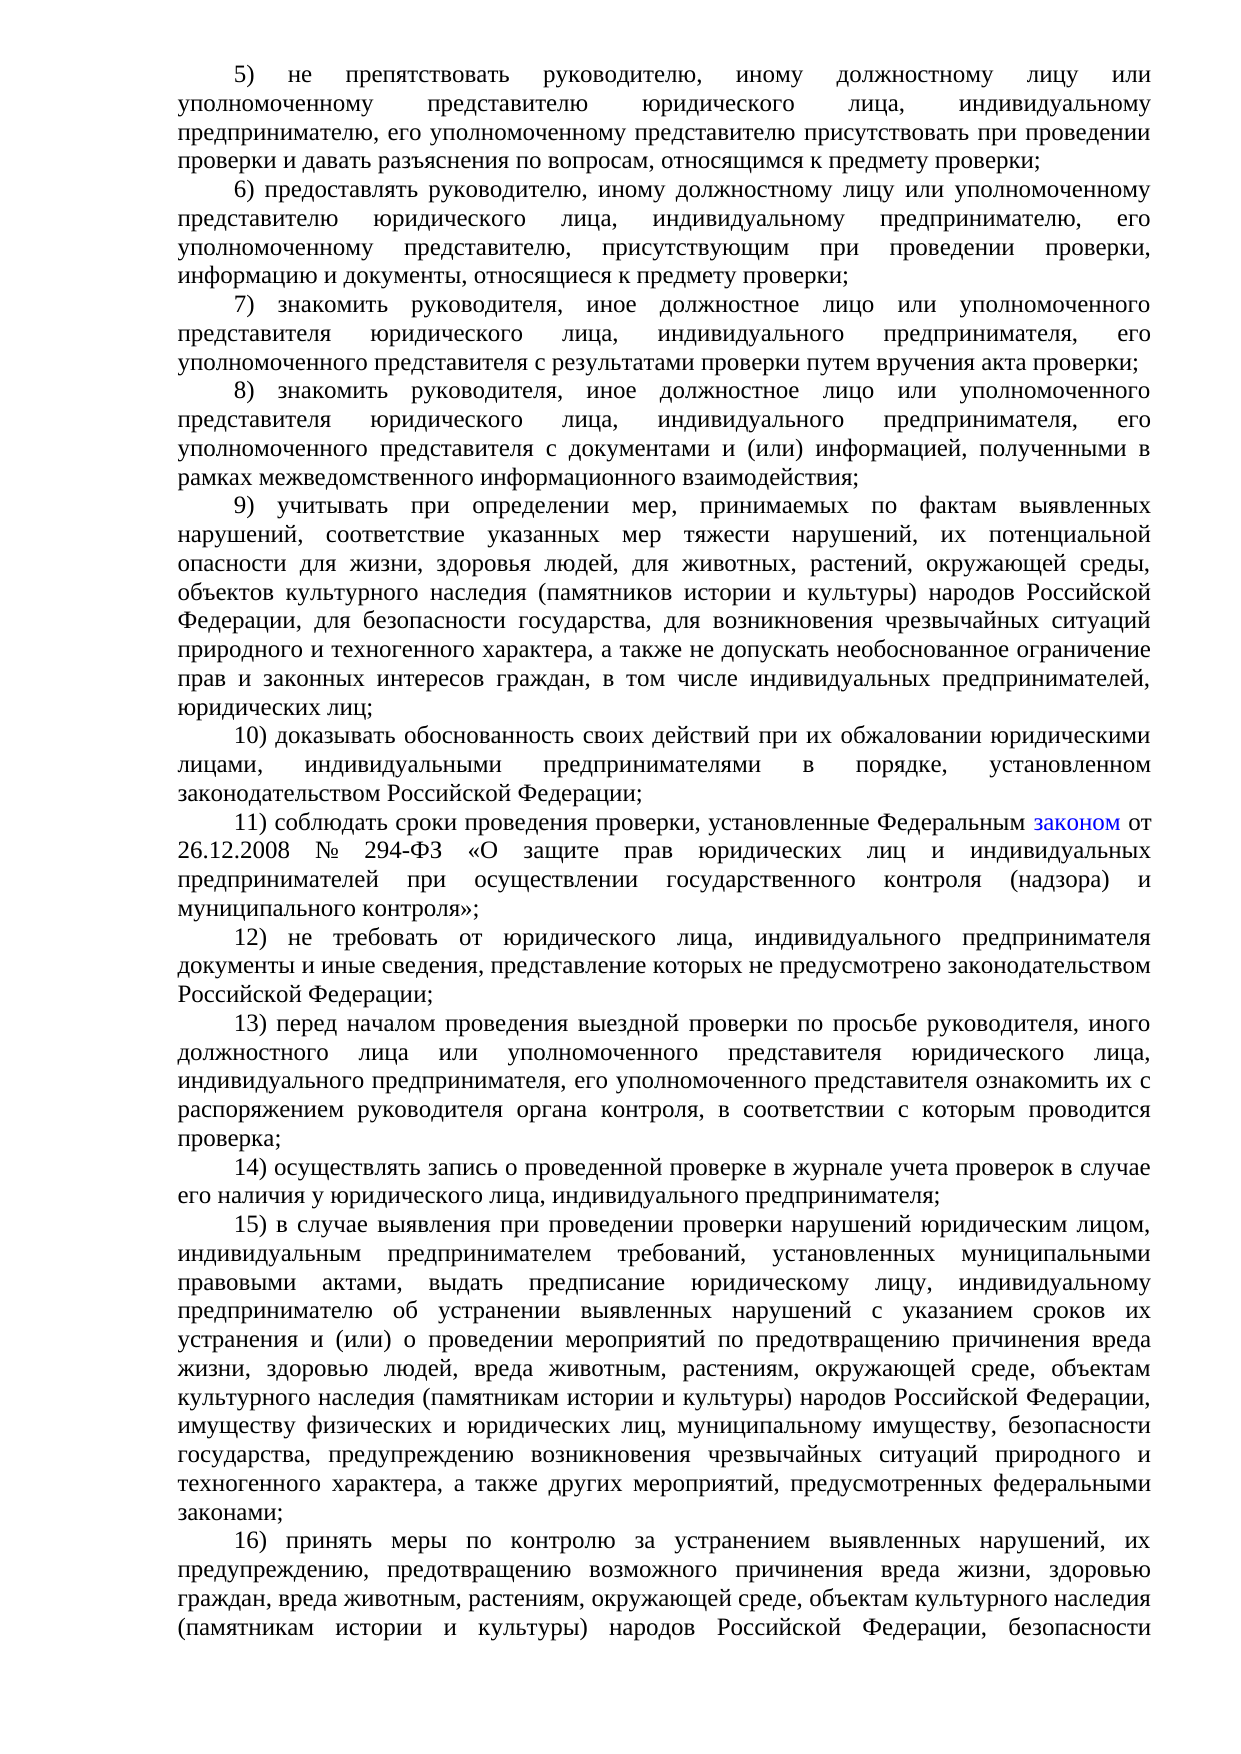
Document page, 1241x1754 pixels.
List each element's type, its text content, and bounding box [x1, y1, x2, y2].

text 11) соблюдать сроки проведения проверки, установленные Федеральным законом от 26.12.2008 № 294-ФЗ «О защите прав юридических лиц и индивидуальных предпринимателей при осуществлении государственного контроля (надзора) и муниципального контроля»; [177, 807, 1152, 922]
text 6) предоставлять руководителю, иному должностному лицу или уполномоченному представителю юридического лица, индивидуальному предпринимателю, его уполномоченному представителю, присутствующим при проведении проверки, информацию и документы, относящиеся к предмету проверки; [177, 174, 1152, 289]
text 5) не препятствовать руководителю, иному должностному лицу или уполномоченному представителю юридического лица, индивидуальному предпринимателю, его уполномоченному представителю присутствовать при проведении проверки и давать разъяснения по вопросам, относящимся к предмету проверки; [177, 59, 1152, 174]
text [177, 1525, 1152, 1640]
text 8) знакомить руководителя, иное должностное лицо или уполномоченного представителя юридического лица, индивидуального предпринимателя, его уполномоченного представителя с документами и (или) информацией, полученными в рамках межведомственного информационного взаимодействия; [177, 375, 1152, 490]
text 7) знакомить руководителя, иное должностное лицо или уполномоченного представителя юридического лица, индивидуального предпринимателя, его уполномоченного представителя с результатами проверки путем вручения акта проверки; [177, 289, 1152, 375]
text 15) в случае выявления при проведении проверки нарушений юридическим лицом, индивидуальным предпринимателем требований, установленных муниципальными правовыми актами, выдать предписание юридическому лицу, индивидуальному предпринимателю об устранении выявленных нарушений с указанием сроков их устранения и (или) о проведении мероприятий по предотвращению причинения вреда жизни, здоровью людей, вреда животным, растениям, окружающей среде, объектам культурного наследия (памятникам истории и культуры) народов Российской Федерации, имуществу физических и юридических лиц, муниципальному имуществу, безопасности государства, предупреждению возникновения чрезвычайных ситуаций природного и техногенного характера, а также других мероприятий, предусмотренных федеральными законами; [177, 1209, 1152, 1525]
text 14) осуществлять запись о проведенной проверке в журнале учета проверок в случае его наличия у юридического лица, индивидуального предпринимателя; [177, 1152, 1152, 1209]
text 13) перед началом проведения выездной проверки по просьбе руководителя, иного должностного лица или уполномоченного представителя юридического лица, индивидуального предпринимателя, его уполномоченного представителя ознакомить их с распоряжением руководителя органа контроля, в соответствии с которым проводится проверка; [177, 1008, 1152, 1152]
text 10) доказывать обоснованность своих действий при их обжаловании юридическими лицами, индивидуальными предпринимателями в порядке, установленном законодательством Российской Федерации; [177, 720, 1152, 807]
text 9) учитывать при определении мер, принимаемых по фактам выявленных нарушений, соответствие указанных мер тяжести нарушений, их потенциальной опасности для жизни, здоровья людей, для животных, растений, окружающей среды, объектов культурного наследия (памятников истории и культуры) народов Российской Федерации, для безопасности государства, для возникновения чрезвычайных ситуаций природного и техногенного характера, а также не допускать необоснованное ограничение прав и законных интересов граждан, в том числе индивидуальных предпринимателей, юридических лиц; [177, 490, 1152, 720]
text 12) не требовать от юридического лица, индивидуального предпринимателя документы и иные сведения, представление которых не предусмотрено законодательством Российской Федерации; [177, 922, 1152, 1008]
